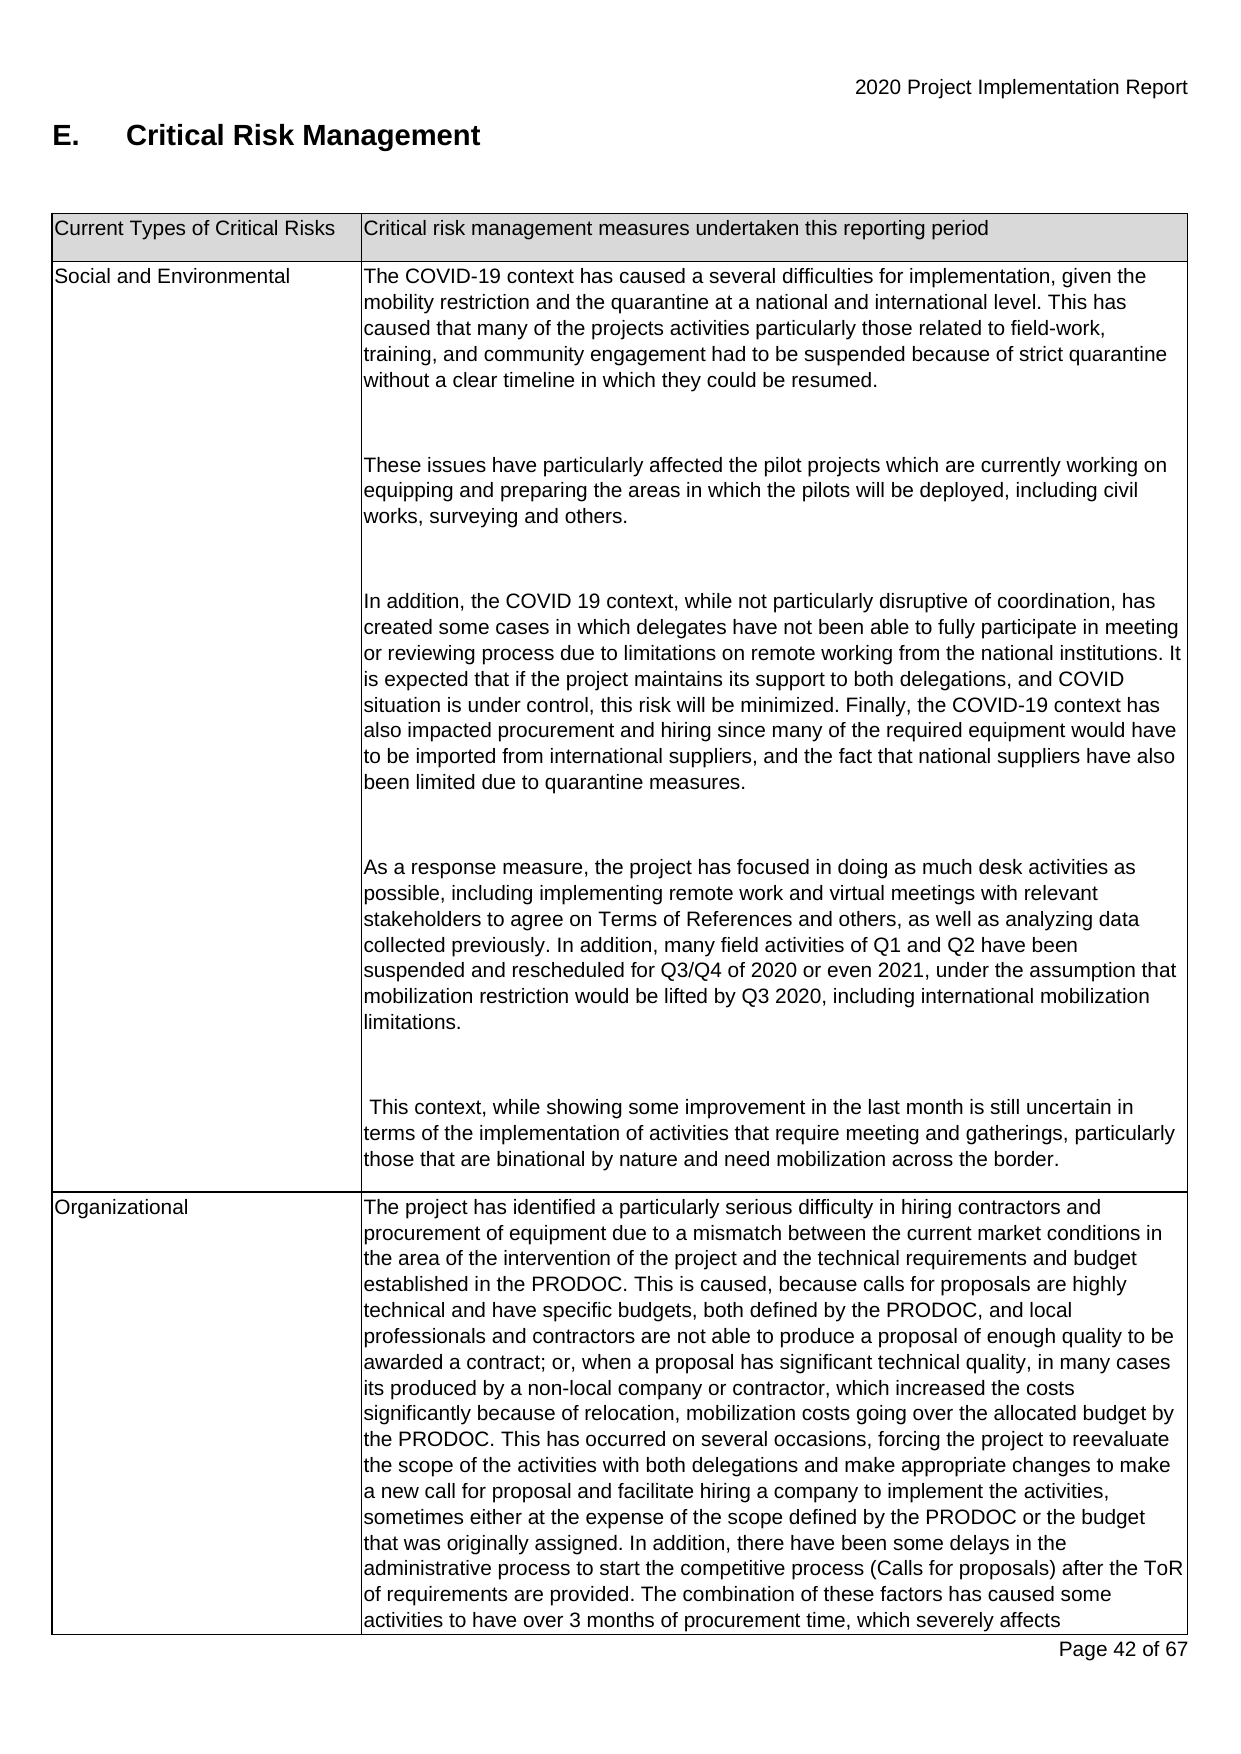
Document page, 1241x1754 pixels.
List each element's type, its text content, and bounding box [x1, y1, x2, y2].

table_header Critical risk management measures undertaken this reporting period [362, 214, 1187, 261]
table_cell The COVID-19 context has caused a several difficulties for implementation, given the mobility restriction and the quarantine at a national and international level. This has caused that many of the projects activities particularly those related to field-work, training, and community engagement had to be suspended because of strict quarantine without a clear timeline in which they could be resumed. These issues have particularly affected the pilot projects which are currently working on equipping and preparing the areas in which the pilots will be deployed, including civil works, surveying and others. In addition, the COVID 19 context, while not particularly disruptive of coordination, has created some cases in which delegates have not been able to fully participate in meeting or reviewing process due to limitations on remote working from the national institutions. It is expected that if the project maintains its support to both delegations, and COVID situation is under control, this risk will be minimized. Finally, the COVID-19 context has also impacted procurement and hiring since many of the required equipment would have to be imported from international suppliers, and the fact that national suppliers have also been limited due to quarantine measures. As a response measure, the project has focused in doing as much desk activities as possible, including implementing remote work and virtual meetings with relevant stakeholders to agree on Terms of References and others, as well as analyzing data collected previously. In addition, many field activities of Q1 and Q2 have been suspended and rescheduled for Q3/Q4 of 2020 or even 2021, under the assumption that mobilization restriction would be lifted by Q3 2020, including international mobilization limitations. This context, while showing some improvement in the last month is still uncertain in terms of the implementation of activities that require meeting and gatherings, particularly those that are binational by nature and need mobilization across the border. [362, 262, 1187, 1191]
subtitle Critical Risk Management [52, 117, 1188, 151]
table_header Current Types of Critical Risks [53, 214, 361, 261]
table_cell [362, 1193, 1187, 1634]
table_cell Organizational [53, 1193, 361, 1634]
table_cell Social and Environmental [53, 262, 361, 1191]
